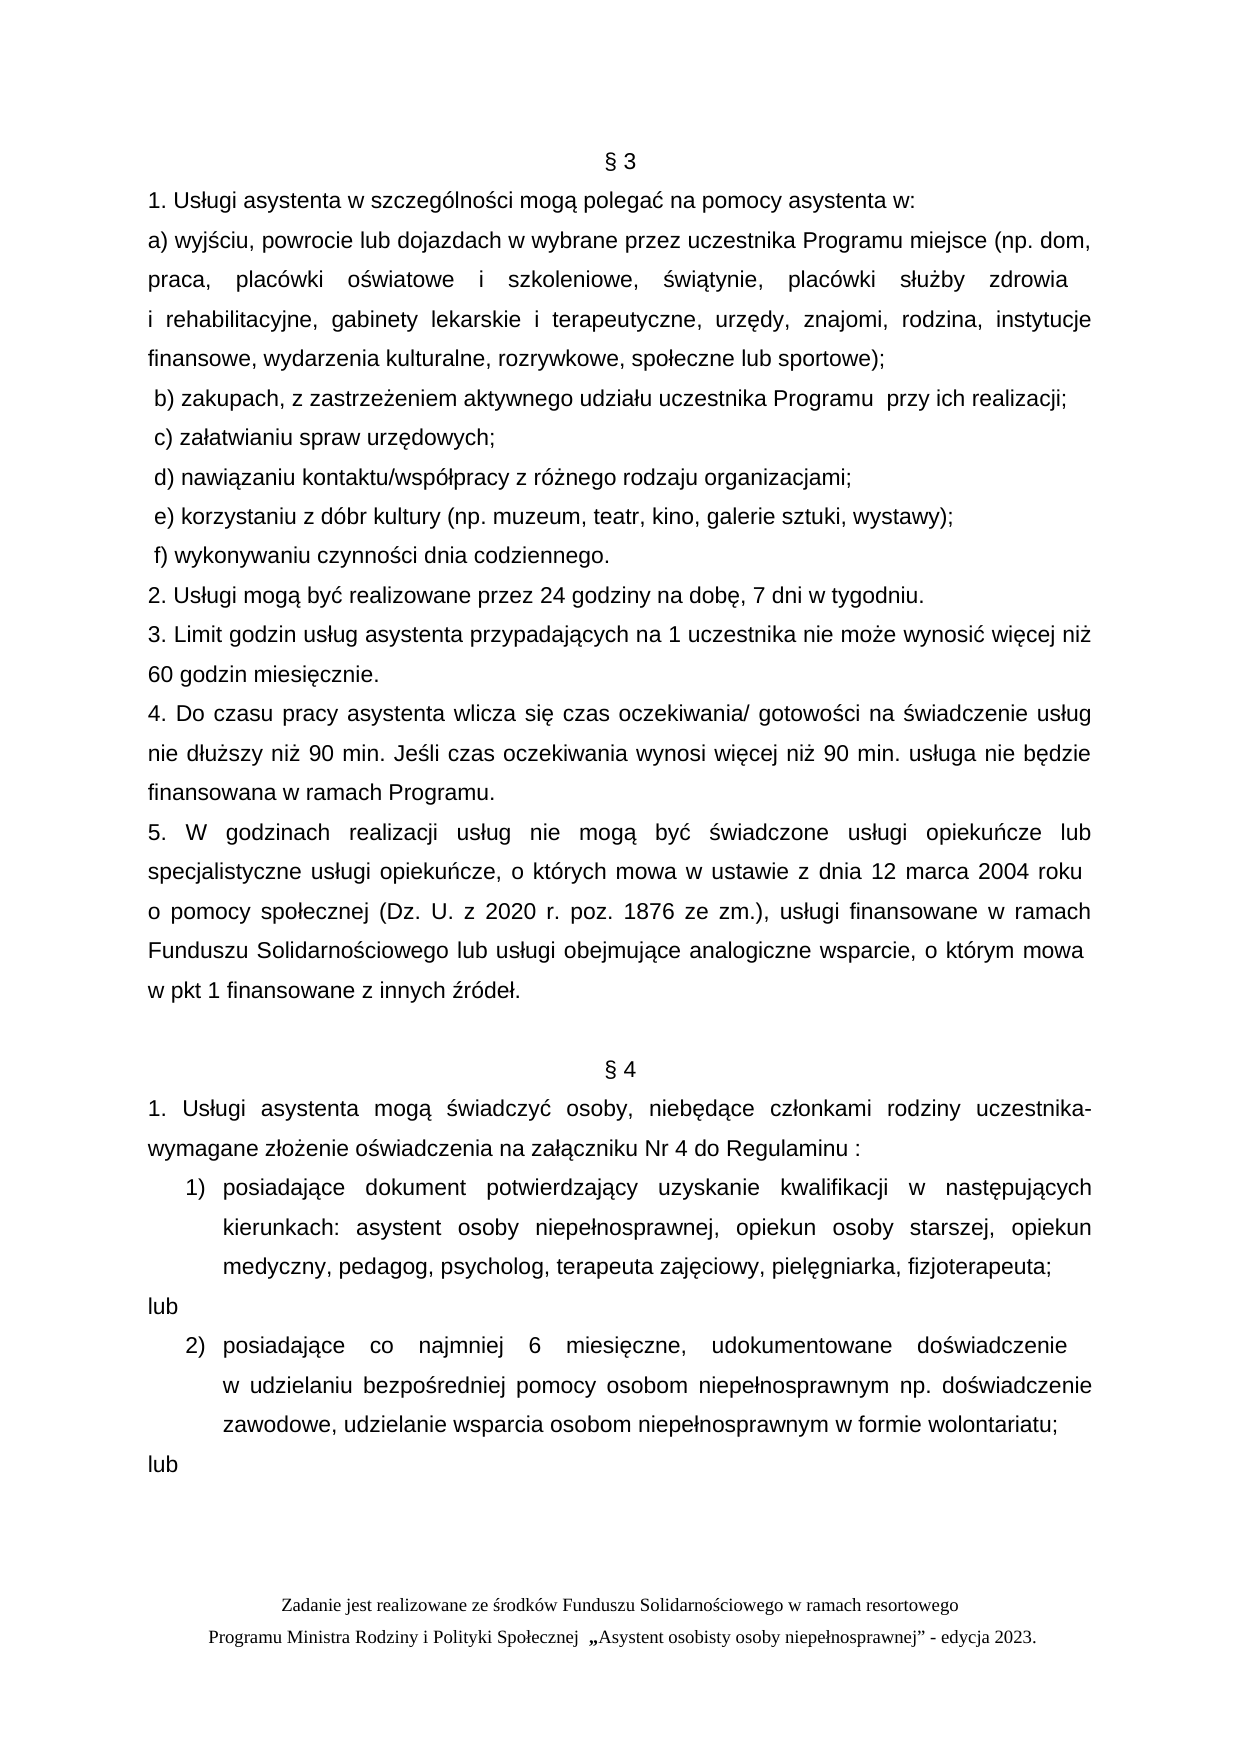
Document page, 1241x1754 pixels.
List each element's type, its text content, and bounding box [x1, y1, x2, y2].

list lub [148, 1293, 1092, 1319]
list posiadające co najmniej 6 miesięczne, udokumentowane doświadczenie w udzielaniu bezpośredniej pomocy osobom niepełnosprawnym np. doświadczenie zawodowe, udzielanie wsparcia osobom niepełnosprawnym w formie wolontariatu; [185, 1332, 1092, 1437]
text b) zakupach, z zastrzeżeniem aktywnego udziału uczestnika Programu przy ich realizacji; [148, 384, 1092, 411]
text § 4 [148, 1056, 1092, 1082]
text f) wykonywaniu czynności dnia codziennego. [148, 542, 1092, 569]
text e) korzystaniu z dóbr kultury (np. muzeum, teatr, kino, galerie sztuki, wystawy); [148, 503, 1092, 529]
text lub [148, 1451, 1092, 1477]
text a) wyjściu, powrocie lub dojazdach w wybrane przez uczestnika Programu miejsce (np. dom, praca, placówki oświatowe i szkoleniowe, świątynie, placówki służby zdrowia i rehabilitacyjne, gabinety lekarskie i terapeutyczne, urzędy, znajomi, rodzina, instytucje finansowe, wydarzenia kulturalne, rozrywkowe, społeczne lub sportowe); [148, 227, 1092, 371]
text 2. Usługi mogą być realizowane przez 24 godziny na dobę, 7 dni w tygodniu. [148, 582, 1092, 608]
text 5. W godzinach realizacji usług nie mogą być świadczone usługi opiekuńcze lub specjalistyczne usługi opiekuńcze, o których mowa w ustawie z dnia 12 marca 2004 roku o pomocy społecznej (Dz. U. z 2020 r. poz. 1876 ze zm.), usługi finansowane w ramach Funduszu Solidarnościowego lub usługi obejmujące analogiczne wsparcie, o którym mowa w pkt 1 finansowane z innych źródeł. [148, 819, 1092, 1003]
text c) załatwianiu spraw urzędowych; [148, 424, 1092, 450]
text d) nawiązaniu kontaktu/współpracy z różnego rodzaju organizacjami; [148, 463, 1092, 490]
text 4. Do czasu pracy asystenta wlicza się czas oczekiwania/ gotowości na świadczenie usług nie dłuższy niż 90 min. Jeśli czas oczekiwania wynosi więcej niż 90 min. usługa nie będzie finansowana w ramach Programu. [148, 700, 1092, 806]
text § 3 [148, 148, 1092, 174]
list posiadające dokument potwierdzający uzyskanie kwalifikacji w następujących kierunkach: asystent osoby niepełnosprawnej, opiekun osoby starszej, opiekun medyczny, pedagog, psycholog, terapeuta zajęciowy, pielęgniarka, fizjoterapeuta; [185, 1174, 1092, 1279]
text 1. Usługi asystenta w szczególności mogą polegać na pomocy asystenta w: [148, 187, 1092, 213]
text 1. Usługi asystenta mogą świadczyć osoby, niebędące członkami rodziny uczestnika- wymagane złożenie oświadczenia na załączniku Nr 4 do Regulaminu : [148, 1095, 1092, 1161]
text 3. Limit godzin usług asystenta przypadających na 1 uczestnika nie może wynosić więcej niż 60 godzin miesięcznie. [148, 621, 1092, 687]
